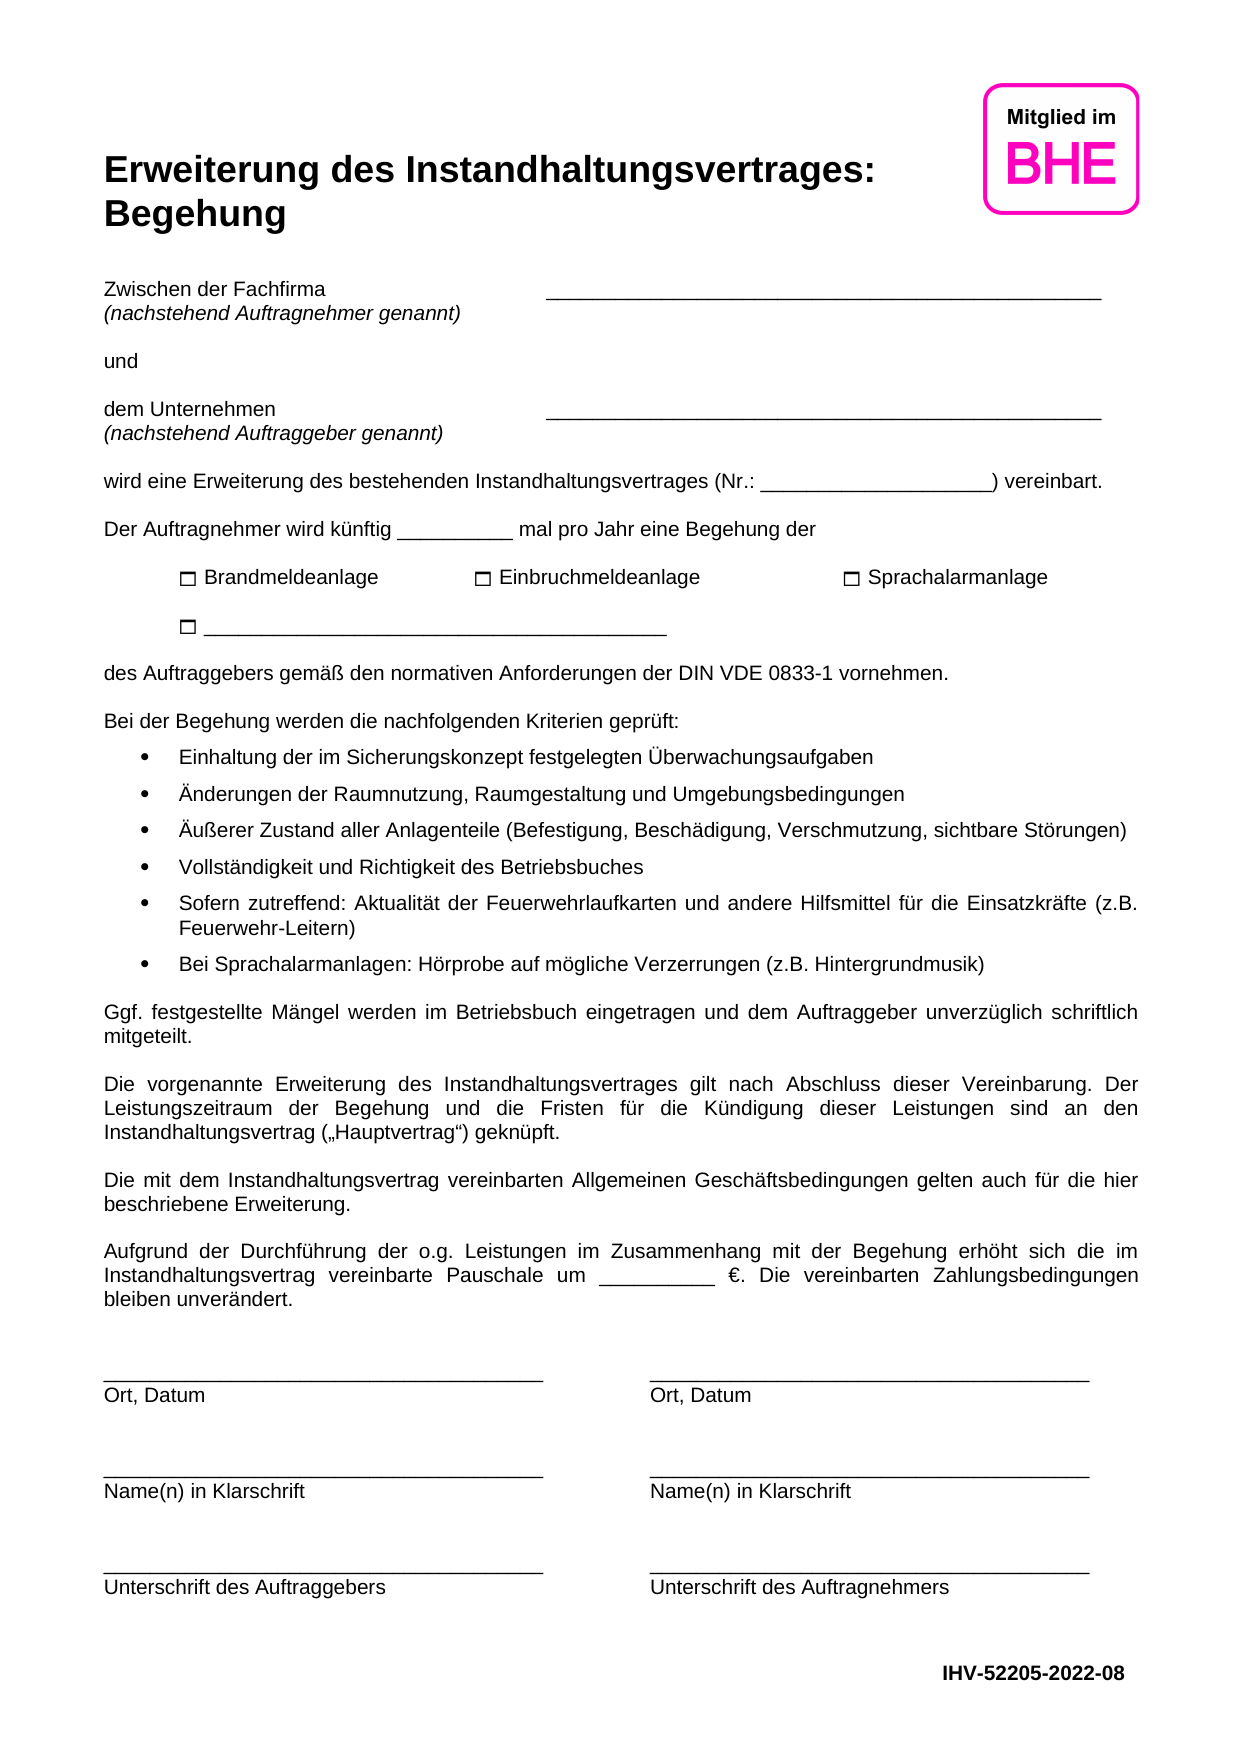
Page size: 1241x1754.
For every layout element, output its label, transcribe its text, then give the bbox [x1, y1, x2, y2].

text (nachstehend Auftraggeber genannt) [103, 421, 1140, 445]
list Vollständigkeit und Richtigkeit des Betriebsbuches [141, 855, 1140, 879]
text Aufgrund der Durchführung der o.g. Leistungen im Zusammenhang mit der Begehung erhöht sich die im Instandhaltungsvertrag vereinbarte Pauschale um __________ €. Die vereinbarten Zahlungsbedingungen bleiben unverändert. [103, 1239, 1140, 1311]
text Erweiterung des Instandhaltungsvertrages: [103, 148, 968, 191]
text des Auftraggebers gemäß den normativen Anforderungen der DIN VDE 0833-1 vornehmen. [103, 661, 1140, 684]
text und [103, 349, 1140, 373]
text Ort, Datum Ort, Datum [103, 1383, 1140, 1407]
picture [983, 83, 1140, 215]
text Der Auftragnehmer wird künftig __________ mal pro Jahr eine Begehung der [103, 517, 1140, 541]
text Brandmeldeanlage Einbruchmeldeanlage Sprachalarmanlage [103, 564, 1140, 589]
text dem Unternehmen ________________________________________________ [103, 397, 1140, 421]
text Zwischen der Fachfirma ________________________________________________ [103, 277, 1140, 301]
text Die mit dem Instandhaltungsvertrag vereinbarten Allgemeinen Geschäftsbedingungen gelten auch für die hier beschriebene Erweiterung. [103, 1167, 1140, 1215]
list Einhaltung der im Sicherungskonzept festgelegten Überwachungsaufgaben [141, 745, 1140, 769]
text ______________________________________ ______________________________________ [103, 1455, 1140, 1479]
text (nachstehend Auftragnehmer genannt) [103, 301, 1140, 325]
text Ggf. festgestellte Mängel werden im Betriebsbuch eingetragen und dem Auftraggeber unverzüglich schriftlich mitgeteilt. [103, 1000, 1140, 1048]
text ______________________________________ ______________________________________ [103, 1359, 1140, 1383]
text Bei der Begehung werden die nachfolgenden Kriterien geprüft: [103, 708, 1140, 732]
text wird eine Erweiterung des bestehenden Instandhaltungsvertrages (Nr.: ____________________) vereinbart. [103, 469, 1140, 493]
text ______________________________________ ______________________________________ [103, 1551, 1140, 1575]
text Begehung [103, 191, 1140, 234]
list Äußerer Zustand aller Anlagenteile (Befestigung, Beschädigung, Verschmutzung, sichtbare Störungen) [141, 818, 1140, 842]
list Bei Sprachalarmanlagen: Hörprobe auf mögliche Verzerrungen (z.B. Hintergrundmusik) [141, 952, 1140, 976]
text Die vorgenannte Erweiterung des Instandhaltungsvertrages gilt nach Abschluss dieser Vereinbarung. Der Leistungszeitraum der Begehung und die Fristen für die Kündigung dieser Leistungen sind an den Instandhaltungsvertrag („Hauptvertrag“) geknüpft. [103, 1072, 1140, 1143]
list Sofern zutreffend: Aktualität der Feuerwehrlaufkarten und andere Hilfsmittel für die Einsatzkräfte (z.B. Feuerwehr-Leitern) [141, 891, 1140, 939]
text ________________________________________ [103, 613, 1140, 637]
text Unterschrift des Auftraggebers Unterschrift des Auftragnehmers [103, 1575, 1140, 1599]
list Änderungen der Raumnutzung, Raumgestaltung und Umgebungsbedingungen [141, 782, 1140, 806]
text Name(n) in Klarschrift Name(n) in Klarschrift [103, 1479, 1140, 1503]
